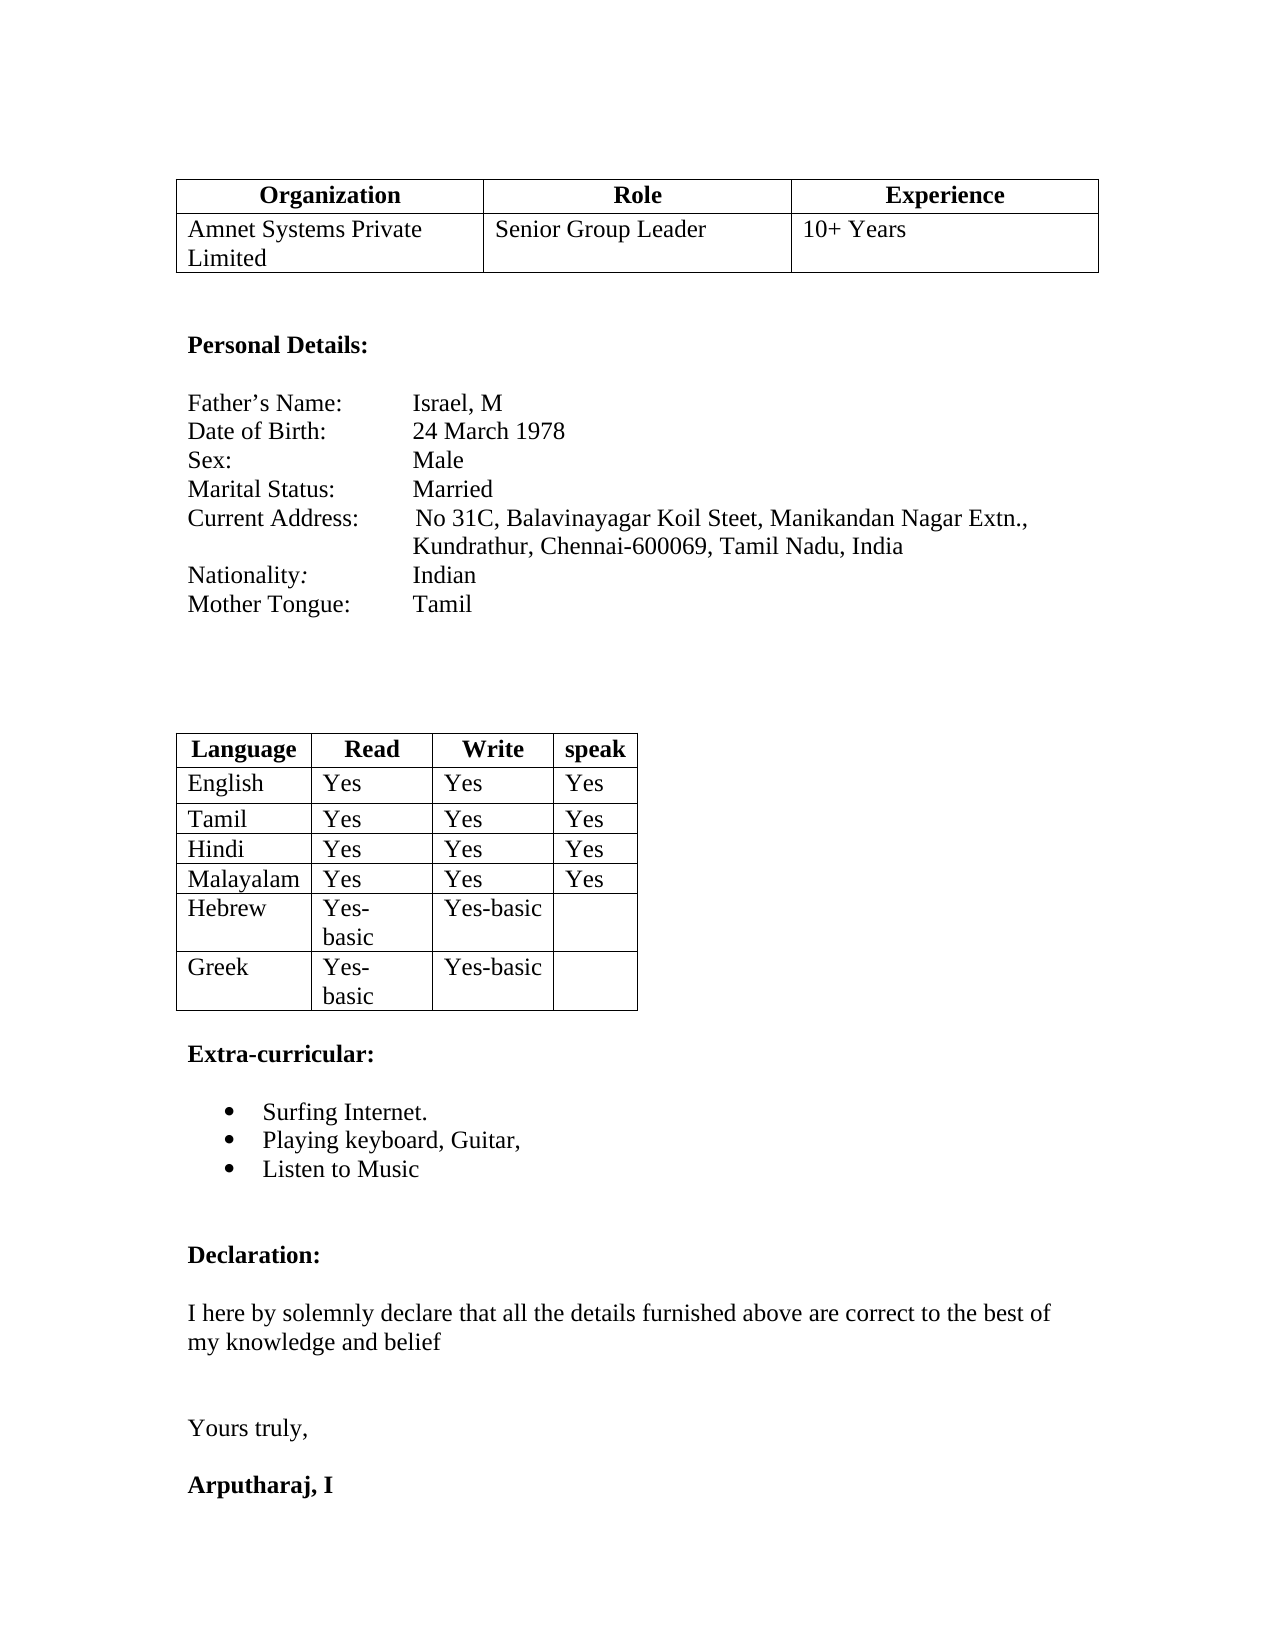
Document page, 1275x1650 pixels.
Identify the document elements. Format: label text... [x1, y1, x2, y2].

table_cell Senior Group Leader [484, 214, 791, 272]
table_cell Hebrew [177, 894, 311, 951]
text I here by solemnly declare that all the details furnished above are correct to the best of my knowledge and belief [187, 1298, 1087, 1356]
table_cell Yes-basic [312, 952, 432, 1009]
table_header Language [177, 734, 311, 767]
text Date of Birth: 24 March 1978 [187, 416, 1087, 445]
text Declaration: [187, 1241, 1087, 1269]
list Listen to Music [225, 1154, 1087, 1183]
table_cell English [177, 768, 311, 803]
text Current Address: No 31C, Balavinayagar Koil Steet, Manikandan Nagar Extn., Kundrathur, Chennai-600069, Tamil Nadu, India [187, 503, 1087, 560]
table_cell Yes [312, 804, 432, 833]
table_cell Amnet Systems Private Limited [177, 214, 483, 272]
table_cell Greek [177, 952, 311, 1009]
table_header Write [433, 734, 553, 767]
text Father’s Name: Israel, M [187, 388, 1087, 416]
list Playing keyboard, Guitar, [225, 1126, 1087, 1154]
table_cell Yes [554, 768, 637, 803]
table_header Read [312, 734, 432, 767]
table_cell Yes [433, 768, 553, 803]
table_cell Malayalam [177, 864, 311, 892]
table_cell Tamil [177, 804, 311, 833]
text Mother Tongue: Tamil [187, 589, 1087, 618]
table_cell Yes [433, 804, 553, 833]
table_cell Yes [554, 834, 637, 863]
list Surfing Internet. [225, 1097, 1087, 1126]
table_cell Yes [312, 768, 432, 803]
table_header speak [554, 734, 637, 767]
table_cell Yes-basic [312, 894, 432, 951]
table_cell Yes [554, 864, 637, 892]
table_cell Yes [312, 864, 432, 892]
table_cell Yes [433, 864, 553, 892]
table_header Experience [792, 180, 1098, 213]
table_cell Yes [554, 804, 637, 833]
table_cell Hindi [177, 834, 311, 863]
table_cell 10+ Years [792, 214, 1098, 272]
text Personal Details: [187, 330, 1087, 359]
text Marital Status: Married [187, 474, 1087, 503]
table_cell Yes [312, 834, 432, 863]
text Sex: Male [187, 445, 1087, 474]
table_cell Yes-basic [433, 894, 553, 951]
table_cell Yes [433, 834, 553, 863]
text Nationality: Indian [187, 560, 1087, 589]
table_header Organization [177, 180, 483, 213]
table_header Role [484, 180, 791, 213]
text Yours truly, [187, 1413, 1087, 1442]
table_cell Yes-basic [433, 952, 553, 1009]
table_cell [554, 894, 637, 951]
table_cell [554, 952, 637, 1009]
text Arputharaj, I [187, 1471, 1087, 1499]
text Extra-curricular: [187, 1039, 1087, 1068]
